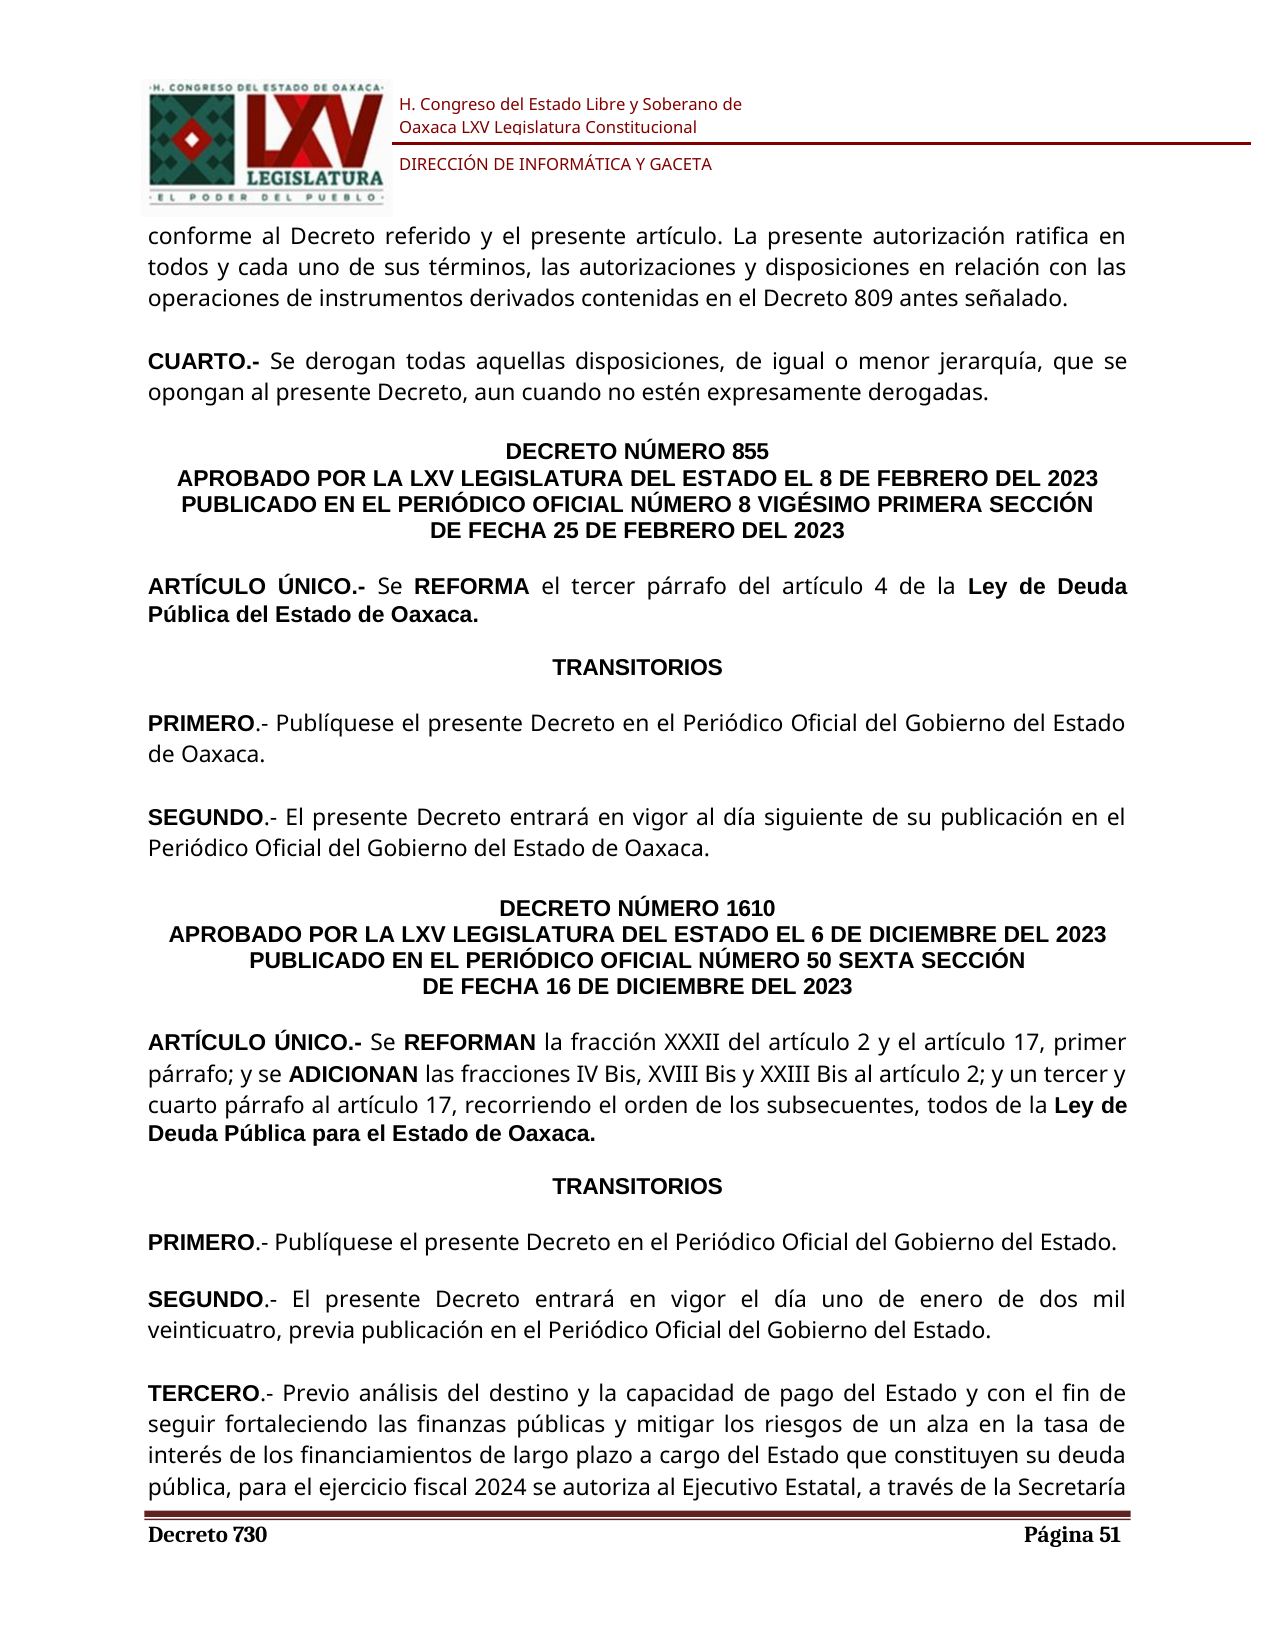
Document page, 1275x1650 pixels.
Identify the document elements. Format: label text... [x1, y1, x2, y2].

picture [141, 79, 393, 217]
text DECRETO NÚMERO 855 [312, 438, 963, 465]
text conforme al Decreto referido y el presente artículo. La presente autorización ratifica en todos y cada uno de sus términos, las autorizaciones y disposiciones en relación con las operaciones de instrumentos derivados contenidas en el Decreto 809 antes señalado. [148, 220, 1127, 313]
text DECRETO NÚMERO 1610 [312, 894, 963, 921]
text SEGUNDO.- El presente Decreto entrará en vigor al día siguiente de su publicación en el Periódico Oficial del Gobierno del Estado de Oaxaca. [148, 801, 1127, 863]
text TRANSITORIOS [312, 654, 963, 681]
text TRANSITORIOS [312, 1173, 963, 1199]
text APROBADO POR LA LXV LEGISLATURA DEL ESTADO EL 6 DE DICIEMBRE DEL 2023 PUBLICADO EN EL PERIÓDICO OFICIAL NÚMERO 50 SEXTA SECCIÓN [136, 921, 1139, 973]
text SEGUNDO.- El presente Decreto entrará en vigor el día uno de enero de dos mil veinticuatro, previa publicación en el Periódico Oficial del Gobierno del Estado. [148, 1283, 1127, 1345]
text CUARTO.- Se derogan todas aquellas disposiciones, de igual o menor jerarquía, que se opongan al presente Decreto, aun cuando no estén expresamente derogadas. [148, 345, 1128, 407]
text ARTÍCULO ÚNICO.- Se REFORMAN la fracción XXXII del artículo 2 y el artículo 17, primer párrafo; y se ADICIONAN las fracciones IV Bis, XVIII Bis y XXIII Bis al artículo 2; y un tercer y cuarto párrafo al artículo 17, recorriendo el orden de los subsecuentes, todos de la Ley de Deuda Pública para el Estado de Oaxaca. [148, 1026, 1127, 1146]
text PRIMERO.- Publíquese el presente Decreto en el Periódico Oficial del Gobierno del Estado. [148, 1225, 1139, 1257]
text APROBADO POR LA LXV LEGISLATURA DEL ESTADO EL 8 DE FEBRERO DEL 2023 PUBLICADO EN EL PERIÓDICO OFICIAL NÚMERO 8 VIGÉSIMO PRIMERA SECCIÓN DE FECHA 25 DE FEBRERO DEL 2023 [168, 465, 1106, 544]
text ARTÍCULO ÚNICO.- Se REFORMA el tercer párrafo del artículo 4 de la Ley de Deuda Pública del Estado de Oaxaca. [148, 570, 1127, 628]
text PRIMERO.- Publíquese el presente Decreto en el Periódico Oficial del Gobierno del Estado de Oaxaca. [148, 707, 1127, 769]
text DE FECHA 16 DE DICIEMBRE DEL 2023 [312, 973, 963, 1000]
